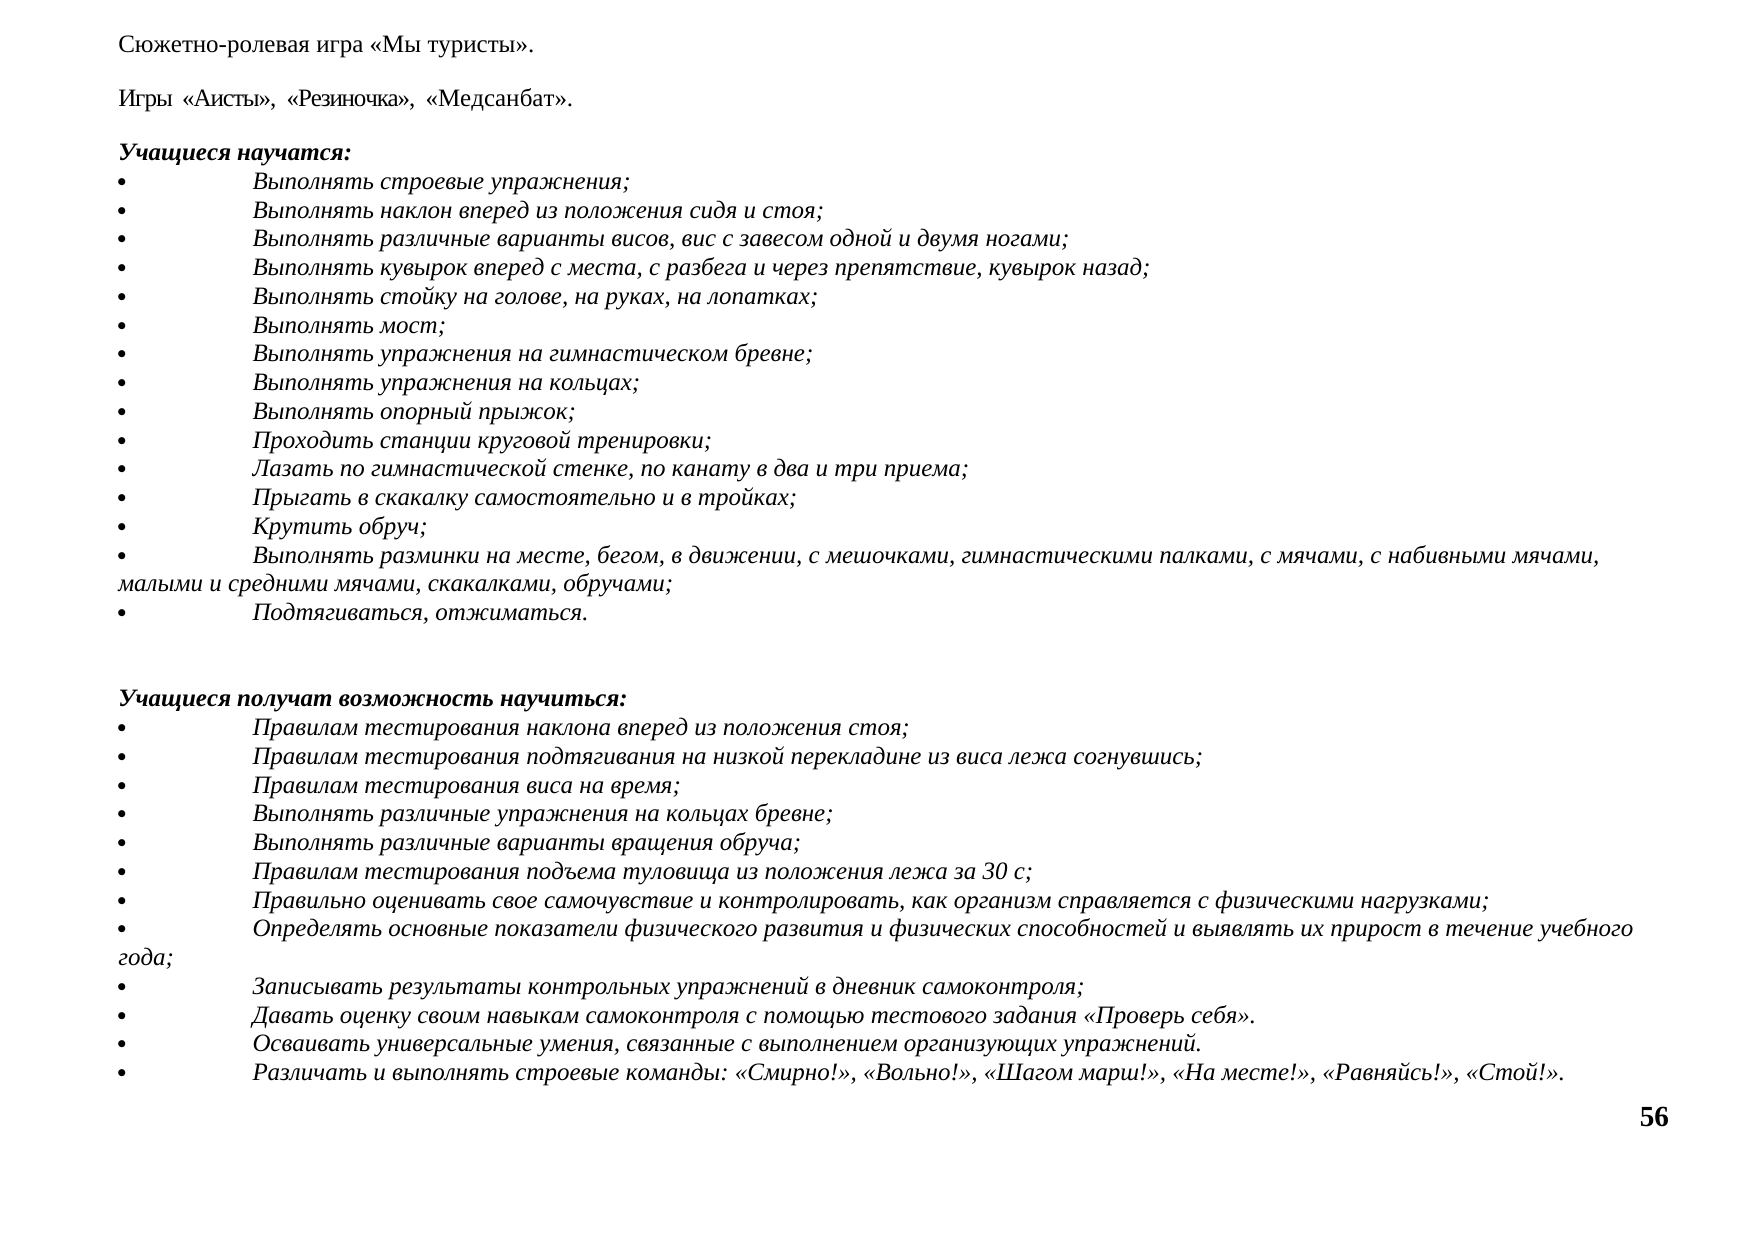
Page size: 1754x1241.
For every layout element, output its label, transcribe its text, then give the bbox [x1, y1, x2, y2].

text Учащиеся получат возможность научиться: [118, 683, 1668, 712]
list Лазать по гимнастической стенке, по канату в два и три приема; [118, 453, 1668, 482]
text Учащиеся научатся: [118, 137, 1668, 166]
list Выполнять различные упражнения на кольцах бревне; [118, 798, 1668, 827]
list Правилам тестирования наклона вперед из положения стоя; [118, 712, 1668, 741]
list Давать оценку своим навыкам самоконтроля с помощью тестового задания «Проверь себя». [118, 1000, 1668, 1028]
list Проходить станции круговой тренировки; [118, 425, 1668, 453]
list Различать и выполнять строевые команды: «Смирно!», «Вольно!», «Шагом марш!», «На месте!», «Равняйсь!», «Стой!». [118, 1057, 1668, 1086]
list Прыгать в скакалку самостоятельно и в тройках; [118, 482, 1668, 511]
list Определять основные показатели физического развития и физических способностей и выявлять их прирост в течение учебного года; [118, 913, 1668, 971]
list Выполнять упражнения на гимнастическом бревне; [118, 338, 1668, 367]
list Выполнять упражнения на кольцах; [118, 367, 1668, 396]
list Выполнять разминки на месте, бегом, в движении, с мешочками, гимнастическими палками, с мячами, с набивными мячами, малыми и средними мячами, скакалками, обручами; [118, 540, 1668, 597]
list Выполнять мост; [118, 310, 1668, 338]
list Правилам тестирования подъема туловища из положения лежа за 30 с; [118, 856, 1668, 885]
list Правилам тестирования подтягивания на низкой перекладине из виса лежа согнувшись; [118, 741, 1668, 770]
text Игры «Аисты», «Резиночка», «Медсанбат». [118, 83, 1668, 112]
text Сюжетно-ролевая игра «Мы туристы». [118, 29, 1668, 58]
list Выполнять опорный прыжок; [118, 396, 1668, 425]
list Выполнять различные варианты вращения обруча; [118, 827, 1668, 856]
list Выполнять наклон вперед из положения сидя и стоя; [118, 195, 1668, 223]
list Записывать результаты контрольных упражнений в дневник самоконтроля; [118, 971, 1668, 1000]
list Правильно оценивать свое самочувствие и контролировать, как организм справляется с физическими нагрузками; [118, 885, 1668, 913]
list Выполнять кувырок вперед с места, с разбега и через препятствие, кувырок назад; [118, 252, 1668, 281]
list Выполнять стойку на голове, на руках, на лопатках; [118, 281, 1668, 310]
list Крутить обруч; [118, 511, 1668, 540]
list Осваивать универсальные умения, связанные с выполнением организующих упражнений. [118, 1028, 1668, 1057]
list Выполнять строевые упражнения; [118, 166, 1668, 195]
list Подтягиваться, отжиматься. [118, 597, 1668, 626]
list Правилам тестирования виса на время; [118, 770, 1668, 798]
list Выполнять различные варианты висов, вис с завесом одной и двумя ногами; [118, 223, 1668, 252]
